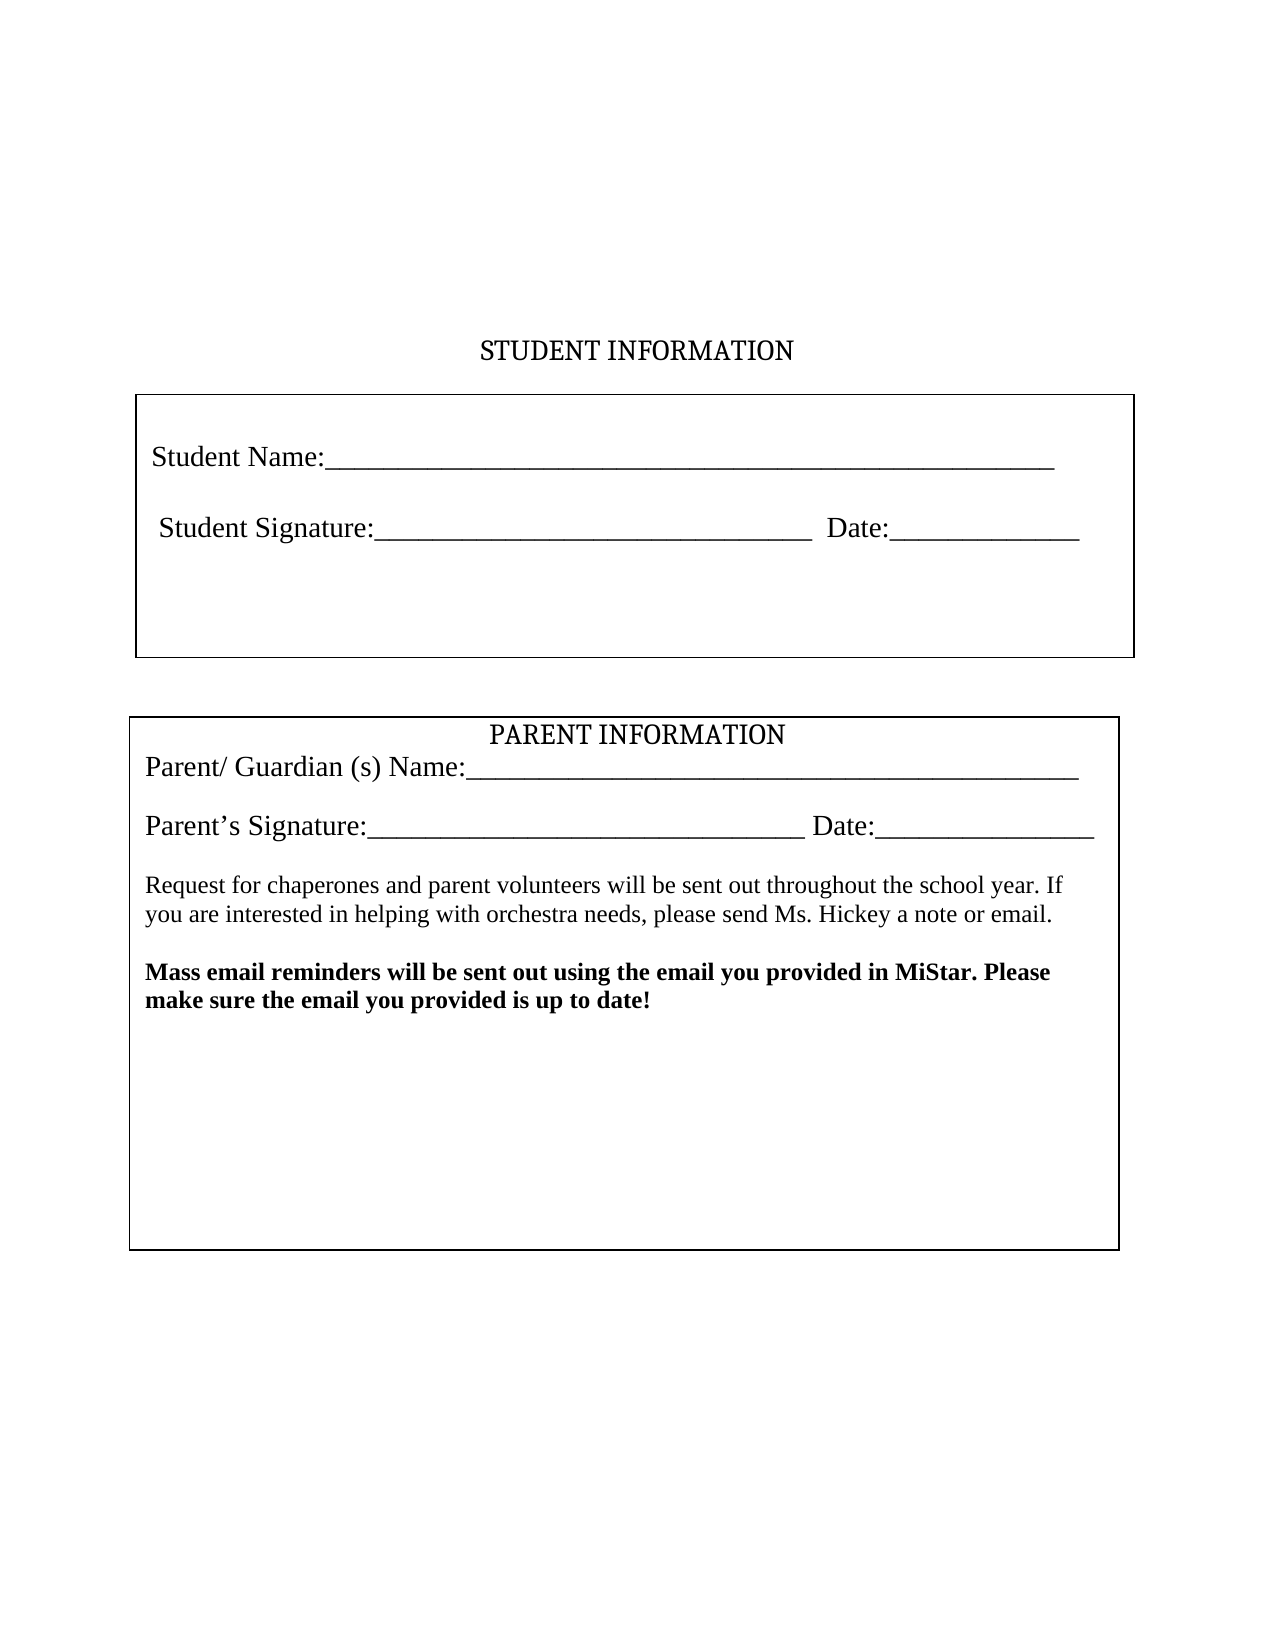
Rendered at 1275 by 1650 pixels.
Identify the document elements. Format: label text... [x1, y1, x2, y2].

text STUDENT INFORMATION [150, 334, 1125, 368]
text PARENT INFORMATION [150, 718, 1118, 751]
